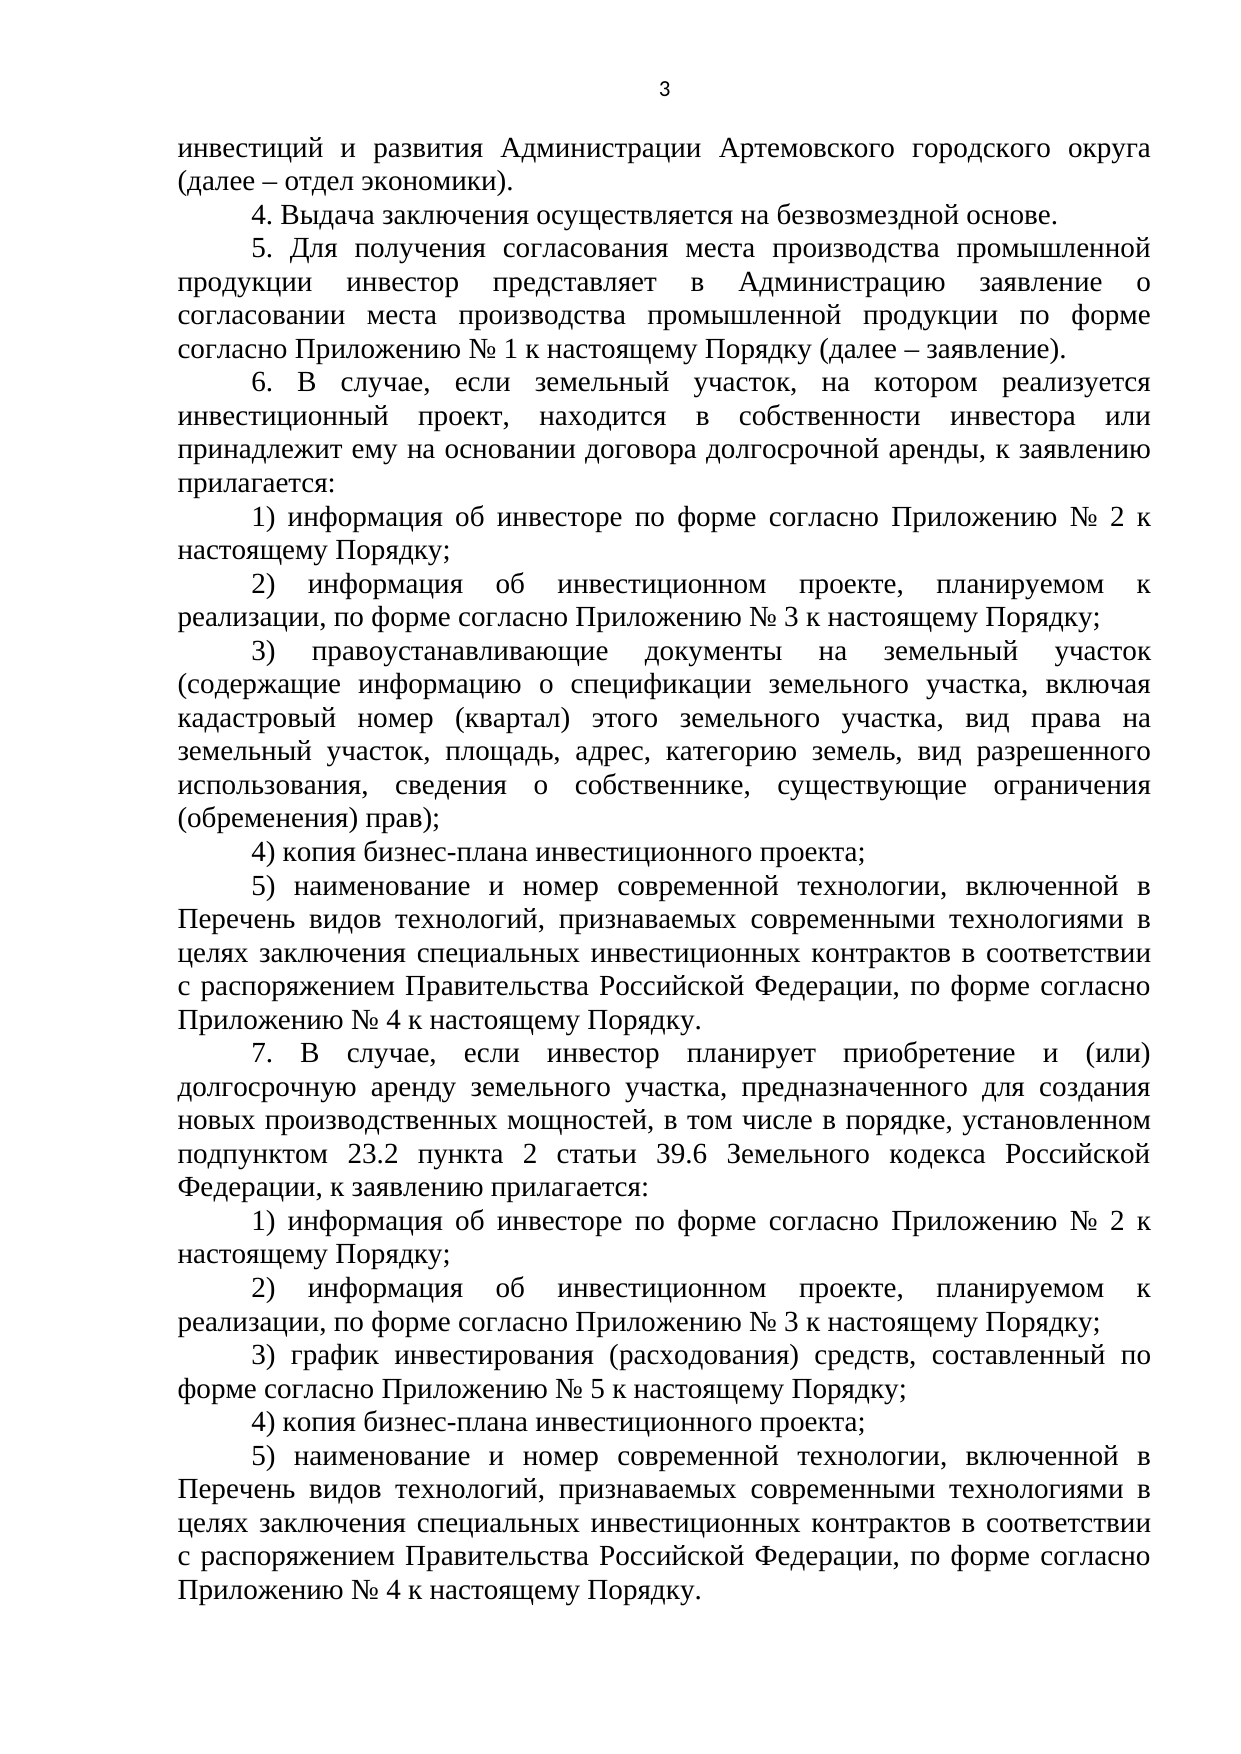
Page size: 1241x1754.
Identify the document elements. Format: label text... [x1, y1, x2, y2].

text 5. Для получения согласования места производства промышленной продукции инвестор представляет в Администрацию заявление о согласовании места производства промышленной продукции по форме согласно Приложению № 1 к настоящему Порядку (далее – заявление). [177, 230, 1152, 364]
text 2) информация об инвестиционном проекте, планируемом к реализации, по форме согласно Приложению № 3 к настоящему Порядку; [177, 566, 1152, 633]
text 5) наименование и номер современной технологии, включенной в Перечень видов технологий, признаваемых современными технологиями в целях заключения специальных инвестиционных контрактов в соответствии с распоряжением Правительства Российской Федерации, по форме согласно Приложению № 4 к настоящему Порядку. [177, 1438, 1152, 1606]
text 2) информация об инвестиционном проекте, планируемом к реализации, по форме согласно Приложению № 3 к настоящему Порядку; [177, 1270, 1152, 1337]
text 3) правоустанавливающие документы на земельный участок (содержащие информацию о спецификации земельного участка, включая кадастровый номер (квартал) этого земельного участка, вид права на земельный участок, площадь, адрес, категорию земель, вид разрешенного использования, сведения о собственнике, существующие ограничения (обременения) прав); [177, 633, 1152, 834]
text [177, 130, 1152, 197]
text 4) копия бизнес-плана инвестиционного проекта; [177, 1404, 1152, 1438]
text 4. Выдача заключения осуществляется на безвозмездной основе. [177, 197, 1152, 230]
text 1) информация об инвесторе по форме согласно Приложению № 2 к настоящему Порядку; [177, 1203, 1152, 1270]
text 4) копия бизнес-плана инвестиционного проекта; [177, 834, 1152, 868]
text 3) график инвестирования (расходования) средств, составленный по форме согласно Приложению № 5 к настоящему Порядку; [177, 1337, 1152, 1404]
text 5) наименование и номер современной технологии, включенной в Перечень видов технологий, признаваемых современными технологиями в целях заключения специальных инвестиционных контрактов в соответствии с распоряжением Правительства Российской Федерации, по форме согласно Приложению № 4 к настоящему Порядку. [177, 868, 1152, 1035]
text 6. В случае, если земельный участок, на котором реализуется инвестиционный проект, находится в собственности инвестора или принадлежит ему на основании договора долгосрочной аренды, к заявлению прилагается: [177, 364, 1152, 499]
text 7. В случае, если инвестор планирует приобретение и (или) долгосрочную аренду земельного участка, предназначенного для создания новых производственных мощностей, в том числе в порядке, установленном подпунктом 23.2 пункта 2 статьи 39.6 Земельного кодекса Российской Федерации, к заявлению прилагается: [177, 1035, 1152, 1203]
text 1) информация об инвесторе по форме согласно Приложению № 2 к настоящему Порядку; [177, 499, 1152, 566]
